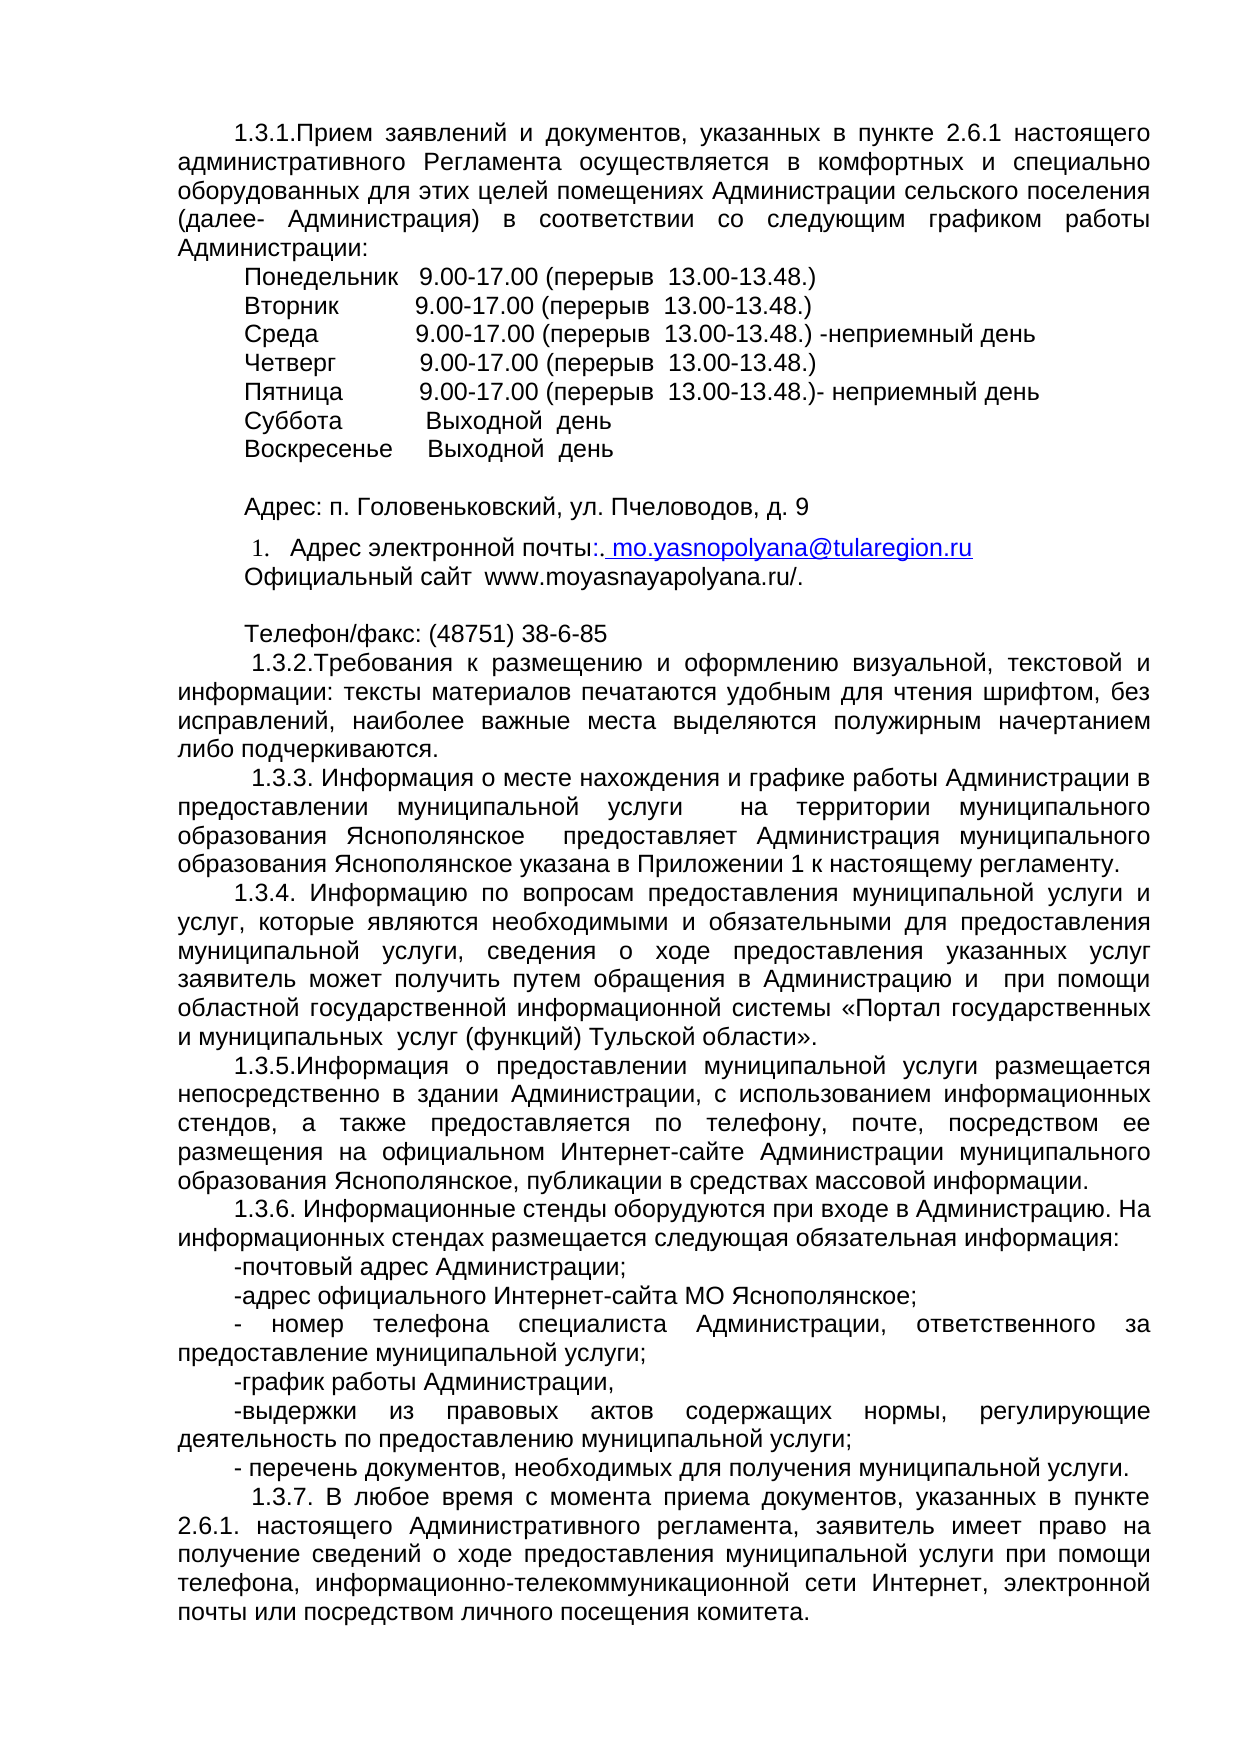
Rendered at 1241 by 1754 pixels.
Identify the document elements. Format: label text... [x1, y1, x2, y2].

text 1.3.3. Информация о месте нахождения и графике работы Администрации в предоставлении муниципальной услуги на территории муниципального образования Яснополянское предоставляет Администрация муниципального образования Яснополянское указана в Приложении 1 к настоящему регламенту. [177, 763, 1152, 878]
text -адрес официального Интернет-сайта МО Яснополянское; [177, 1281, 1152, 1309]
text 1.3.5.Информация о предоставлении муниципальной услуги размещается непосредственно в здании Администрации, с использованием информационных стендов, а также предоставляется по телефону, почте, посредством ее размещения на официальном Интернет-сайте Администрации муниципального образования Яснополянское, публикации в средствах массовой информации. [177, 1051, 1152, 1194]
text -выдержки из правовых актов содержащих нормы, регулирующие деятельность по предоставлению муниципальной услуги; [177, 1396, 1152, 1453]
text Адрес: п. Головеньковский, ул. Пчеловодов, д. 9 [177, 492, 1152, 521]
text Суббота Выходной день [177, 406, 1152, 434]
text Воскресенье Выходной день [177, 434, 1152, 463]
text Телефон/факс: (48751) 38-6-85 [177, 619, 1152, 648]
text Среда 9.00-17.00 (перерыв 13.00-13.48.) -неприемный день [177, 319, 1152, 348]
text Понедельник 9.00-17.00 (перерыв 13.00-13.48.) [177, 262, 1152, 291]
text -почтовый адрес Администрации; [177, 1252, 1152, 1281]
text 1.3.2.Требования к размещению и оформлению визуальной, текстовой и информации: тексты материалов печатаются удобным для чтения шрифтом, без исправлений, наиболее важные места выделяются полужирным начертанием либо подчеркиваются. [177, 648, 1152, 763]
text 1.3.7. В любое время с момента приема документов, указанных в пункте 2.6.1. настоящего Административного регламента, заявитель имеет право на получение сведений о ходе предоставления муниципальной услуги при помощи телефона, информационно-телекоммуникационной сети Интернет, электронной почты или посредством личного посещения комитета. [177, 1482, 1152, 1626]
text - номер телефона специалиста Администрации, ответственного за предоставление муниципальной услуги; [177, 1309, 1152, 1367]
text Пятница 9.00-17.00 (перерыв 13.00-13.48.)- неприемный день [177, 377, 1152, 406]
text 1.3.1.Прием заявлений и документов, указанных в пункте 2.6.1 настоящего административного Регламента осуществляется в комфортных и специально оборудованных для этих целей помещениях Администрации сельского поселения (далее- Администрация) в соответствии со следующим графиком работы Администрации: [177, 118, 1152, 262]
text 1.3.4. Информацию по вопросам предоставления муниципальной услуги и услуг, которые являются необходимыми и обязательными для предоставления муниципальной услуги, сведения о ходе предоставления указанных услуг заявитель может получить путем обращения в Администрацию и при помощи областной государственной информационной системы «Портал государственных и муниципальных услуг (функций) Тульской области». [177, 878, 1152, 1051]
text - перечень документов, необходимых для получения муниципальной услуги. [177, 1453, 1152, 1482]
text Четверг 9.00-17.00 (перерыв 13.00-13.48.) [177, 348, 1152, 377]
text 1.3.6. Информационные стенды оборудуются при входе в Администрацию. На информационных стендах размещается следующая обязательная информация: [177, 1194, 1152, 1252]
text Официальный сайт www.moyasnayapolyana.ru/. [177, 562, 1152, 591]
text -график работы Администрации, [177, 1367, 1152, 1396]
text Вторник 9.00-17.00 (перерыв 13.00-13.48.) [177, 291, 1152, 319]
list Адрес электронной почты:. mo.yasnopolyana@tularegion.ru [177, 533, 1152, 562]
